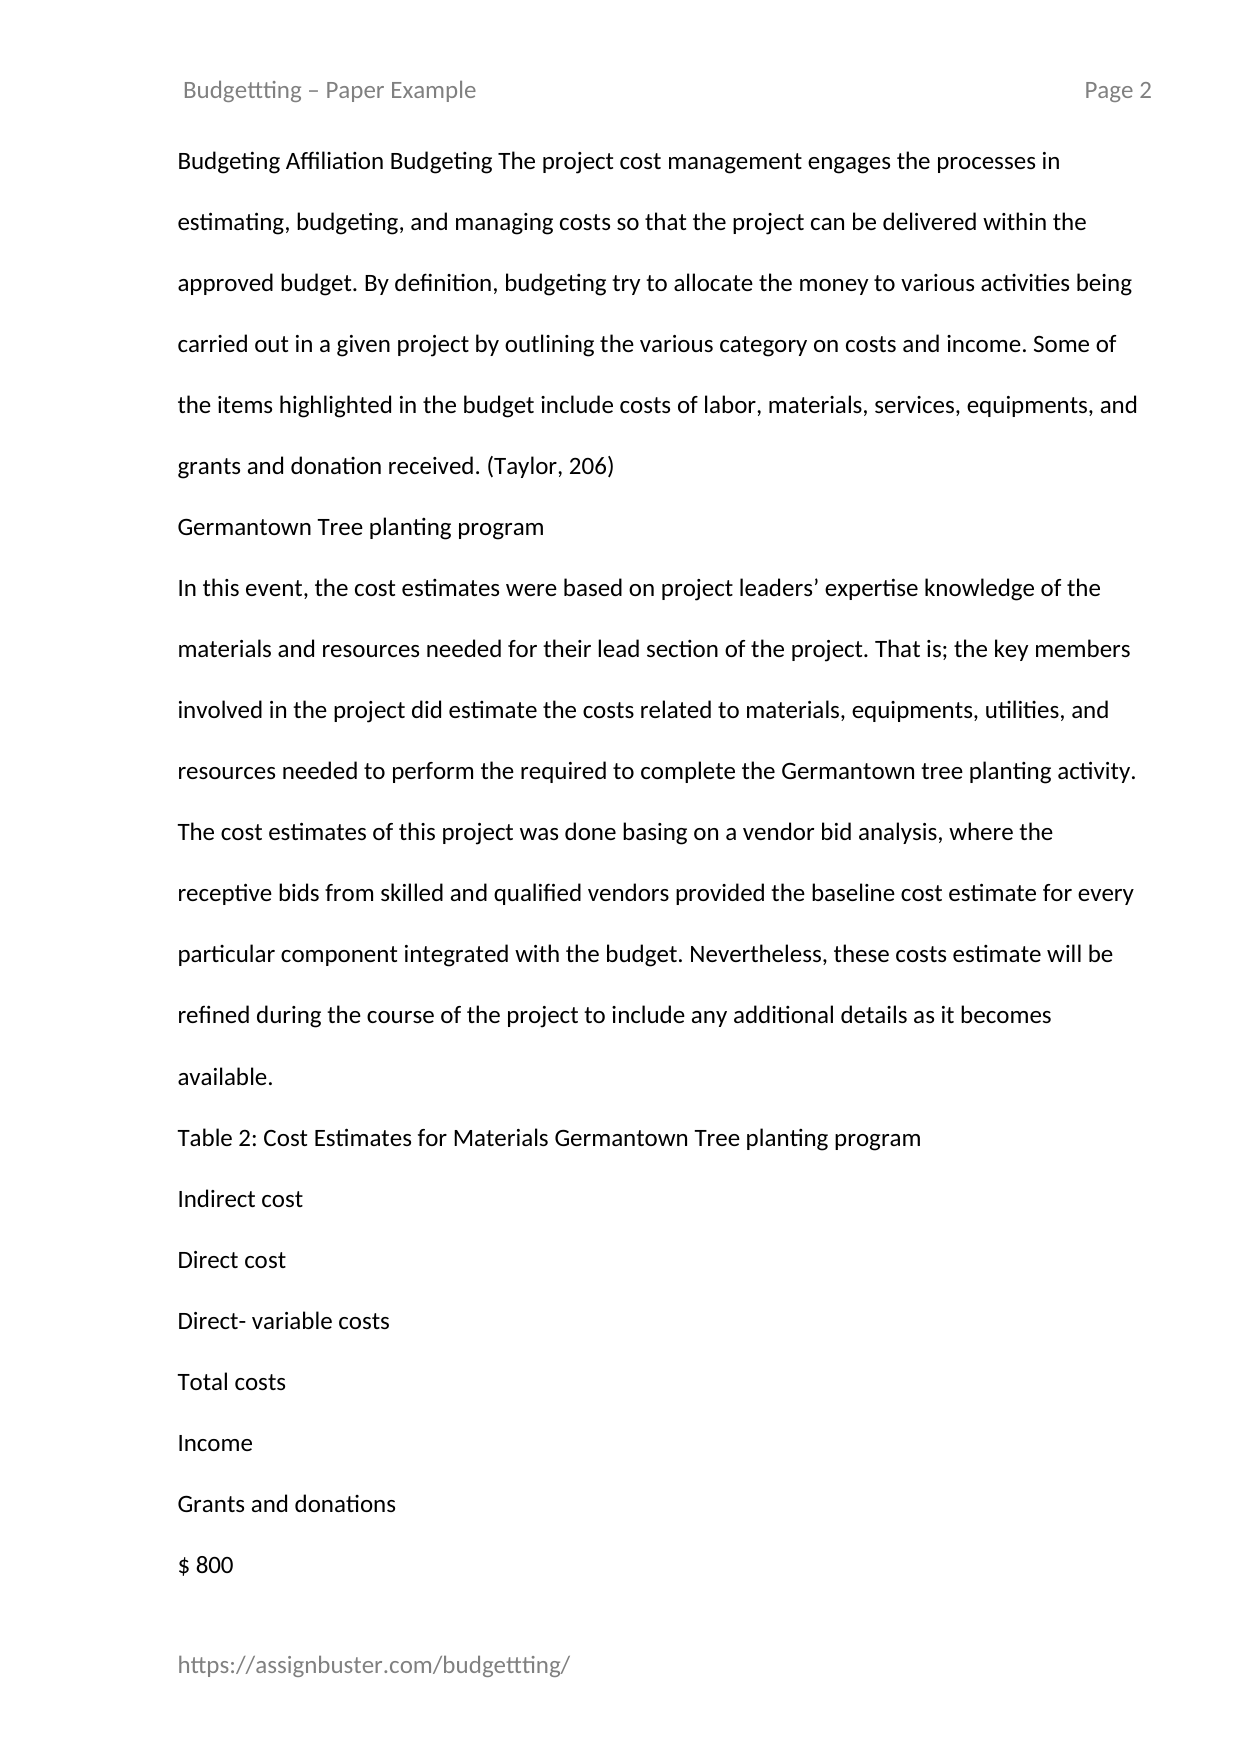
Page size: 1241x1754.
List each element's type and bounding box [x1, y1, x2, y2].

text [177, 145, 1152, 1579]
